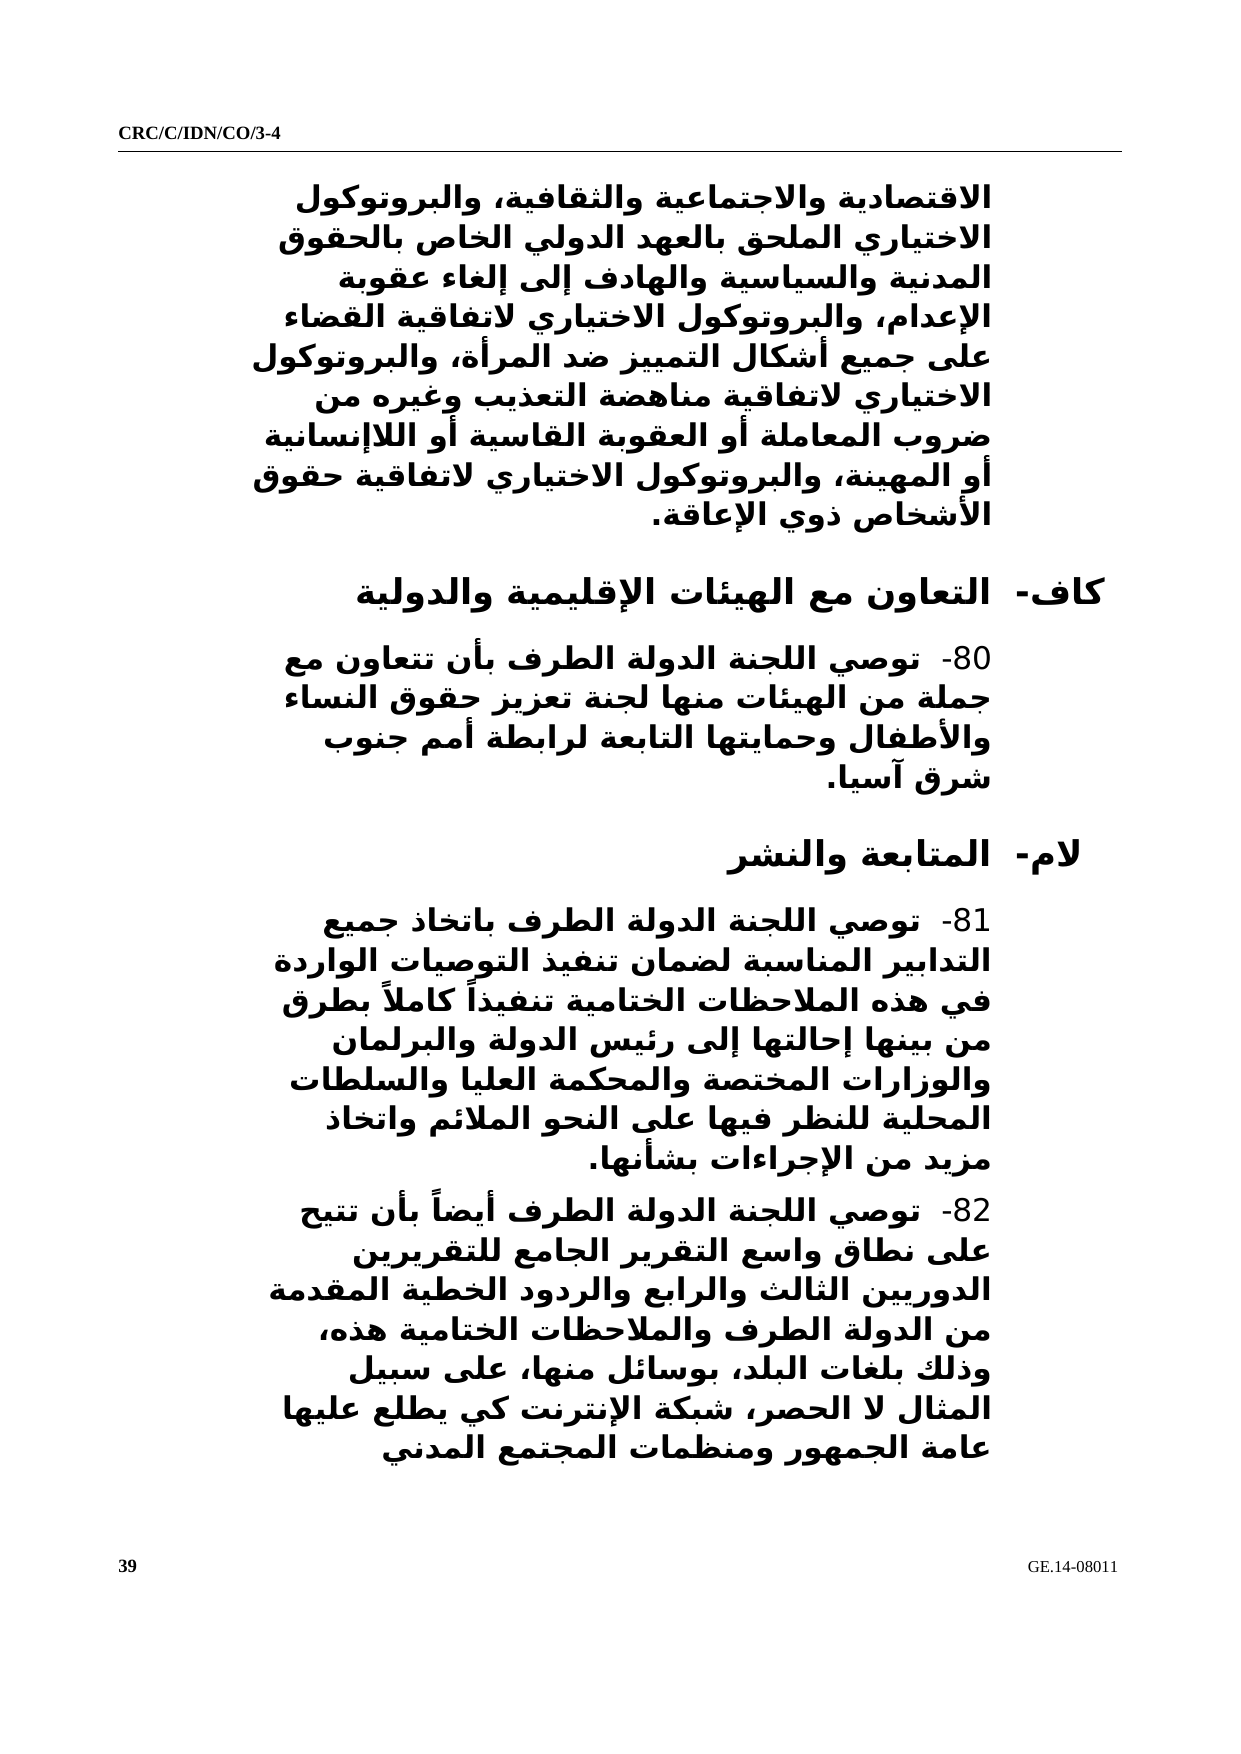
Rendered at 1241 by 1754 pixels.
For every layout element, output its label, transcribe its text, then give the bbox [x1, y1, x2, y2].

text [248, 1190, 992, 1467]
text كاف- التعاون مع الهيئات الإقليمية والدولية [248, 571, 1122, 613]
text 80- توصي اللجنة الدولة الطرف بأن تتعاون مع جملة من الهيئات منها لجنة تعزيز حقوق النساء والأطفال وحمايتها التابعة لرابطة أمم جنوب شرق آسيا. [248, 638, 992, 796]
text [248, 177, 992, 533]
text 81- توصي اللجنة الدولة الطرف باتخاذ جميع التدابير المناسبة لضمان تنفيذ التوصيات الواردة في هذه الملاحظات الختامية تنفيذاً كاملاً بطرق من بينها إحالتها إلى رئيس الدولة والبرلمان والوزارات المختصة والمحكمة العليا والسلطات المحلية للنظر فيها على النحو الملائم واتخاذ مزيد من الإجراءات بشأنها. [248, 900, 992, 1177]
text لام- المتابعة والنشر [248, 833, 1122, 875]
